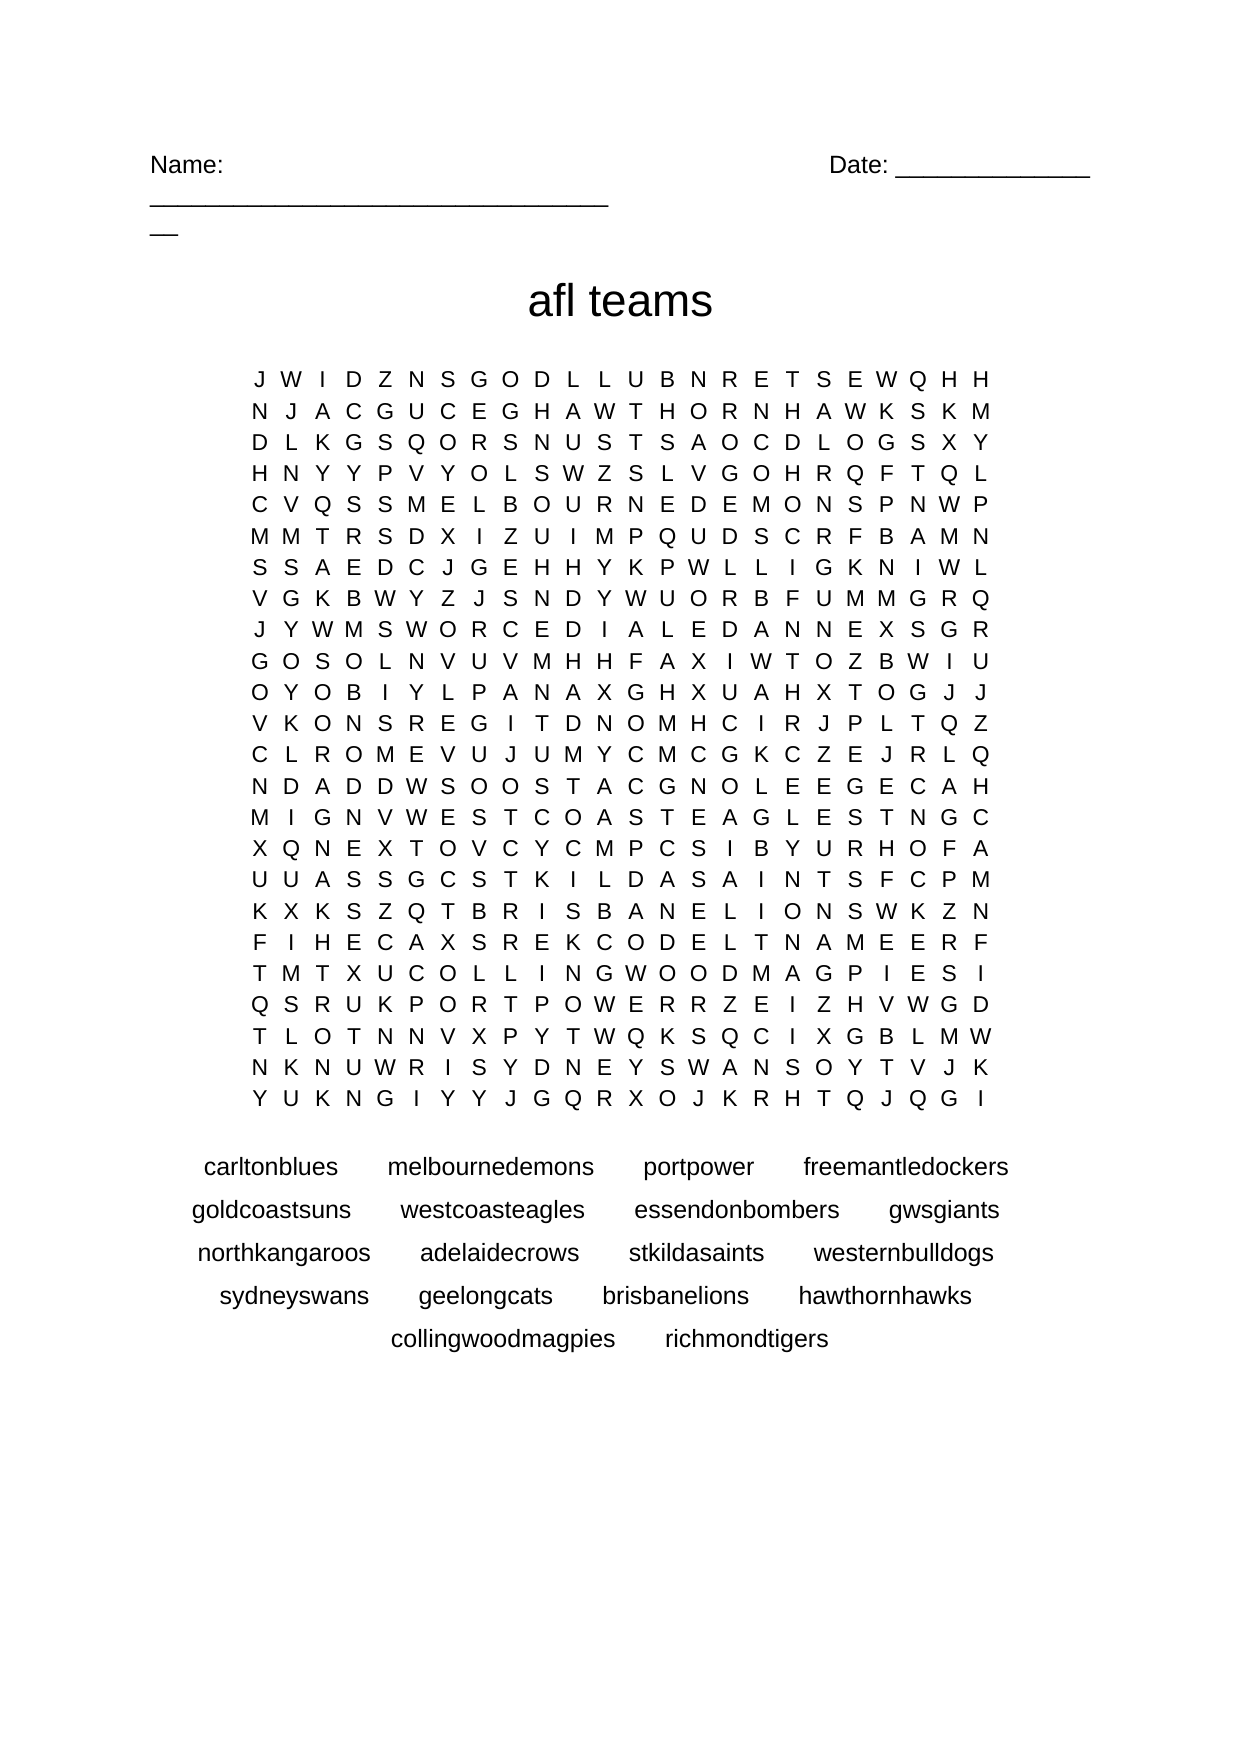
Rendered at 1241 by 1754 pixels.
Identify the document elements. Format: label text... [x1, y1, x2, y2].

table_cell G [714, 739, 745, 770]
table_cell A [307, 770, 338, 801]
table_cell H [558, 645, 589, 676]
table_cell K [369, 989, 401, 1020]
table_cell Q [651, 520, 683, 551]
table_header S [808, 364, 839, 395]
table_cell I [777, 1020, 808, 1051]
table_cell S [589, 426, 620, 458]
table_cell Q [714, 1020, 745, 1051]
table_cell E [338, 833, 369, 864]
table_cell S [464, 801, 495, 833]
table_cell G [369, 1083, 401, 1114]
table_cell C [620, 739, 651, 770]
table_cell V [432, 1020, 463, 1051]
table_cell P [620, 520, 651, 551]
table_cell B [745, 583, 777, 614]
table_cell P [526, 989, 557, 1020]
table_cell O [714, 426, 745, 458]
table_cell K [307, 583, 338, 614]
table_cell K [714, 1083, 745, 1114]
table_header Name: ___________________________________ [150, 150, 620, 274]
table_cell S [526, 458, 557, 489]
table_cell U [808, 833, 839, 864]
table_cell H [307, 926, 338, 958]
table_header J [244, 364, 275, 395]
table_cell M [589, 520, 620, 551]
table_cell Y [338, 458, 369, 489]
table_cell N [808, 489, 839, 520]
text carltonblues melbournedemons portpower freemantledockers goldcoastsuns westcoasteagles essendonbombers gwsgiants northkangaroos adelaidecrows stkildasaints westernbulldogs sydneyswans geelongcats brisbanelions hawthornhawks collingwoodmagpies richmondtigers [150, 1151, 1090, 1353]
table_cell N [871, 551, 902, 583]
table_cell L [275, 426, 307, 458]
table_cell U [464, 739, 495, 770]
table_cell M [558, 739, 589, 770]
table_cell K [620, 551, 651, 583]
title afl teams [150, 274, 1090, 326]
table_cell N [589, 708, 620, 739]
table_cell T [307, 520, 338, 551]
table_cell W [683, 551, 714, 583]
table_cell Y [589, 739, 620, 770]
table_cell O [714, 770, 745, 801]
table_cell Q [620, 1020, 651, 1051]
table_cell V [432, 645, 463, 676]
table_header E [840, 364, 871, 395]
table_cell R [495, 926, 526, 958]
table_cell I [714, 833, 745, 864]
table_cell S [338, 864, 369, 895]
table_cell R [651, 989, 683, 1020]
table_cell G [589, 958, 620, 989]
table_cell K [902, 895, 933, 926]
table_cell I [495, 708, 526, 739]
table_cell T [871, 1051, 902, 1083]
table_cell T [808, 1083, 839, 1114]
table_cell S [338, 489, 369, 520]
table_cell O [808, 645, 839, 676]
table_header W [275, 364, 307, 395]
table_cell Z [934, 895, 965, 926]
table_cell S [902, 614, 933, 645]
table_cell I [275, 926, 307, 958]
table_cell J [244, 614, 275, 645]
table_cell L [777, 801, 808, 833]
table_cell S [651, 1051, 683, 1083]
table_cell E [338, 926, 369, 958]
table_cell G [934, 614, 965, 645]
table_cell C [620, 770, 651, 801]
table_cell Z [808, 739, 839, 770]
table_cell D [714, 958, 745, 989]
table_cell Y [777, 833, 808, 864]
table_cell V [683, 458, 714, 489]
table_cell R [307, 739, 338, 770]
table_header H [934, 364, 965, 395]
table_cell V [244, 708, 275, 739]
table_cell W [401, 770, 432, 801]
table_cell M [244, 520, 275, 551]
table_cell E [683, 926, 714, 958]
table_cell B [464, 895, 495, 926]
table_cell T [808, 864, 839, 895]
table_cell G [902, 583, 933, 614]
table_cell C [777, 520, 808, 551]
table_cell F [965, 926, 996, 958]
table_cell Y [401, 676, 432, 708]
table_cell T [432, 895, 463, 926]
table_cell U [526, 739, 557, 770]
table_cell L [495, 958, 526, 989]
table_cell T [902, 458, 933, 489]
table_cell G [808, 958, 839, 989]
table_cell P [464, 676, 495, 708]
table_cell S [307, 645, 338, 676]
table_cell V [871, 989, 902, 1020]
table_cell E [871, 770, 902, 801]
table_cell S [369, 864, 401, 895]
table_cell L [902, 1020, 933, 1051]
table_cell Q [558, 1083, 589, 1114]
table_cell Z [432, 583, 463, 614]
table_cell O [683, 583, 714, 614]
table_header H [965, 364, 996, 395]
table_cell P [840, 708, 871, 739]
table_cell M [651, 739, 683, 770]
table_cell U [369, 958, 401, 989]
table_cell O [683, 958, 714, 989]
table_header N [401, 364, 432, 395]
table_cell O [244, 676, 275, 708]
table_cell S [432, 770, 463, 801]
table_cell P [934, 864, 965, 895]
table_cell M [589, 833, 620, 864]
table_cell J [871, 1083, 902, 1114]
table_cell S [840, 895, 871, 926]
table_cell Y [620, 1051, 651, 1083]
table_header D [338, 364, 369, 395]
table_cell D [777, 426, 808, 458]
table_cell K [558, 926, 589, 958]
table_cell S [745, 520, 777, 551]
table_cell S [526, 770, 557, 801]
table_cell B [495, 489, 526, 520]
table_cell O [338, 739, 369, 770]
table_cell T [620, 426, 651, 458]
table_cell F [871, 864, 902, 895]
table_cell O [840, 426, 871, 458]
table_cell I [902, 551, 933, 583]
table_cell U [338, 1051, 369, 1083]
table_cell P [495, 1020, 526, 1051]
table_header L [589, 364, 620, 395]
table_cell I [275, 801, 307, 833]
table_cell J [495, 739, 526, 770]
table_cell W [369, 583, 401, 614]
table_cell G [714, 458, 745, 489]
table_cell O [683, 395, 714, 426]
table_cell S [369, 708, 401, 739]
table_cell G [745, 801, 777, 833]
table_cell C [777, 739, 808, 770]
table_cell D [558, 708, 589, 739]
table_cell P [651, 551, 683, 583]
table_cell H [777, 676, 808, 708]
table_cell N [526, 426, 557, 458]
table_cell E [432, 708, 463, 739]
table_cell O [307, 1020, 338, 1051]
table_cell R [495, 895, 526, 926]
table_cell H [589, 645, 620, 676]
table_cell U [275, 864, 307, 895]
table_cell U [808, 583, 839, 614]
table_cell N [902, 489, 933, 520]
table_cell O [651, 958, 683, 989]
table_cell A [714, 864, 745, 895]
table_cell Y [495, 1051, 526, 1083]
table_cell Y [401, 583, 432, 614]
table_cell G [871, 426, 902, 458]
table_cell E [902, 958, 933, 989]
table_cell U [244, 864, 275, 895]
table_cell N [558, 958, 589, 989]
table_cell K [871, 395, 902, 426]
table_cell I [369, 676, 401, 708]
table_cell C [495, 614, 526, 645]
table_cell N [777, 926, 808, 958]
table_cell O [495, 770, 526, 801]
table_cell D [683, 489, 714, 520]
table_cell T [244, 1020, 275, 1051]
table_cell G [934, 1083, 965, 1114]
table_cell N [902, 801, 933, 833]
table_cell U [683, 520, 714, 551]
table_cell U [965, 645, 996, 676]
table_cell A [620, 614, 651, 645]
table_cell R [714, 583, 745, 614]
table_cell N [401, 1020, 432, 1051]
table_cell L [369, 645, 401, 676]
table_cell O [808, 1051, 839, 1083]
table_cell Y [589, 583, 620, 614]
table_cell O [777, 489, 808, 520]
table_cell I [965, 1083, 996, 1114]
table_cell H [526, 395, 557, 426]
table_cell H [777, 395, 808, 426]
table_cell S [558, 895, 589, 926]
table_cell W [745, 645, 777, 676]
table_cell J [934, 676, 965, 708]
table_cell S [683, 1020, 714, 1051]
table_cell D [620, 864, 651, 895]
table_cell T [307, 958, 338, 989]
table_cell I [965, 958, 996, 989]
table_cell I [401, 1083, 432, 1114]
table_cell O [307, 676, 338, 708]
table_cell N [244, 1051, 275, 1083]
table_cell W [840, 395, 871, 426]
table_cell O [275, 645, 307, 676]
table_cell O [432, 989, 463, 1020]
table_cell N [965, 520, 996, 551]
table_cell J [871, 739, 902, 770]
table_cell N [307, 833, 338, 864]
table_header R [714, 364, 745, 395]
table_cell A [620, 895, 651, 926]
table_cell H [871, 833, 902, 864]
table_cell R [307, 989, 338, 1020]
table_cell W [934, 489, 965, 520]
table_cell G [840, 1020, 871, 1051]
table_cell Y [464, 1083, 495, 1114]
table_cell L [745, 770, 777, 801]
table_cell O [902, 833, 933, 864]
table_cell E [495, 551, 526, 583]
table_cell X [934, 426, 965, 458]
table_cell U [558, 489, 589, 520]
table_cell C [558, 833, 589, 864]
table_cell S [464, 926, 495, 958]
table_cell Q [965, 583, 996, 614]
table_cell X [338, 958, 369, 989]
table_cell N [244, 770, 275, 801]
table_cell A [745, 614, 777, 645]
table_cell S [902, 395, 933, 426]
table_cell L [934, 739, 965, 770]
table_cell I [464, 520, 495, 551]
table_cell O [432, 958, 463, 989]
table_cell D [369, 551, 401, 583]
table_cell A [808, 926, 839, 958]
table_cell Z [840, 645, 871, 676]
table_cell O [651, 1083, 683, 1114]
table_cell R [338, 520, 369, 551]
table_cell W [902, 645, 933, 676]
table_cell W [369, 1051, 401, 1083]
table_cell A [965, 833, 996, 864]
table_cell S [902, 426, 933, 458]
table_cell M [651, 708, 683, 739]
table_cell U [401, 395, 432, 426]
table_cell L [714, 926, 745, 958]
table_cell Z [495, 520, 526, 551]
table_cell L [714, 551, 745, 583]
table_cell E [464, 395, 495, 426]
table_cell I [432, 1051, 463, 1083]
table_cell N [369, 1020, 401, 1051]
table_cell E [840, 614, 871, 645]
table_cell A [307, 864, 338, 895]
table_cell N [401, 645, 432, 676]
table_header I [307, 364, 338, 395]
table_cell G [275, 583, 307, 614]
table_header Date: ______________ [620, 150, 1090, 274]
table_cell E [683, 895, 714, 926]
table_cell Q [275, 833, 307, 864]
table_cell D [714, 520, 745, 551]
table_cell F [871, 458, 902, 489]
table_cell E [714, 489, 745, 520]
table_cell C [965, 801, 996, 833]
table_cell Q [840, 1083, 871, 1114]
table_cell E [651, 489, 683, 520]
table_cell I [934, 645, 965, 676]
table_cell A [808, 395, 839, 426]
table_cell M [871, 583, 902, 614]
table_cell B [871, 520, 902, 551]
table_cell D [558, 614, 589, 645]
table_cell A [934, 770, 965, 801]
table_cell N [745, 1051, 777, 1083]
table_cell T [338, 1020, 369, 1051]
table_cell R [934, 926, 965, 958]
table_cell R [714, 395, 745, 426]
table_cell D [965, 989, 996, 1020]
table_cell J [965, 676, 996, 708]
table_cell R [965, 614, 996, 645]
table_cell A [745, 676, 777, 708]
table_cell I [777, 989, 808, 1020]
table_cell L [965, 458, 996, 489]
table_cell I [745, 895, 777, 926]
table_cell X [871, 614, 902, 645]
table_cell C [745, 426, 777, 458]
table_cell N [651, 895, 683, 926]
table_cell S [495, 583, 526, 614]
table_cell Y [589, 551, 620, 583]
table_cell I [714, 645, 745, 676]
table_cell I [745, 864, 777, 895]
table_cell C [369, 926, 401, 958]
table_cell M [244, 801, 275, 833]
table_cell G [651, 770, 683, 801]
table_cell X [589, 676, 620, 708]
table_cell N [683, 770, 714, 801]
table_cell K [526, 864, 557, 895]
table_cell T [902, 708, 933, 739]
table_cell X [683, 676, 714, 708]
table_cell W [558, 458, 589, 489]
table_cell K [307, 1083, 338, 1114]
table_cell S [464, 864, 495, 895]
table_cell C [902, 864, 933, 895]
table_cell S [683, 833, 714, 864]
table_cell A [714, 801, 745, 833]
table_cell C [714, 708, 745, 739]
table_cell S [244, 551, 275, 583]
table_cell O [432, 614, 463, 645]
table_cell S [275, 551, 307, 583]
table_cell U [558, 426, 589, 458]
table_cell I [589, 614, 620, 645]
table_cell O [558, 801, 589, 833]
table_cell K [307, 895, 338, 926]
table_header S [432, 364, 463, 395]
table_cell B [745, 833, 777, 864]
table_header U [620, 364, 651, 395]
table_cell E [683, 801, 714, 833]
table_cell S [464, 1051, 495, 1083]
table_cell W [589, 1020, 620, 1051]
table_cell R [808, 458, 839, 489]
table_cell C [745, 1020, 777, 1051]
table_cell K [745, 739, 777, 770]
table_cell D [338, 770, 369, 801]
table_cell M [369, 739, 401, 770]
table_cell L [871, 708, 902, 739]
table_cell A [589, 770, 620, 801]
table_cell C [401, 958, 432, 989]
table_cell G [620, 676, 651, 708]
table_cell M [338, 614, 369, 645]
table_cell Q [244, 989, 275, 1020]
table_cell P [965, 489, 996, 520]
table_cell A [651, 645, 683, 676]
table_cell N [745, 395, 777, 426]
table_cell F [620, 645, 651, 676]
table_cell L [808, 426, 839, 458]
table_cell S [840, 864, 871, 895]
table_cell N [777, 864, 808, 895]
table_cell Z [808, 989, 839, 1020]
table_cell B [871, 1020, 902, 1051]
table_cell R [589, 1083, 620, 1114]
table_cell H [651, 676, 683, 708]
table_cell O [620, 926, 651, 958]
table_cell V [495, 645, 526, 676]
table_cell V [902, 1051, 933, 1083]
table_cell F [934, 833, 965, 864]
table_header L [558, 364, 589, 395]
table_cell X [369, 833, 401, 864]
table_cell A [558, 676, 589, 708]
table_cell A [589, 801, 620, 833]
table_cell D [244, 426, 275, 458]
table_cell S [275, 989, 307, 1020]
table_header Z [369, 364, 401, 395]
table_cell C [526, 801, 557, 833]
table_cell E [526, 614, 557, 645]
table_cell W [307, 614, 338, 645]
table_cell N [244, 395, 275, 426]
table_cell D [369, 770, 401, 801]
table_cell S [369, 489, 401, 520]
table_cell B [338, 583, 369, 614]
table_cell L [464, 489, 495, 520]
table_cell W [589, 395, 620, 426]
table_cell I [745, 708, 777, 739]
table_cell G [934, 989, 965, 1020]
table_cell Y [307, 458, 338, 489]
table_cell L [965, 551, 996, 583]
table_cell A [558, 395, 589, 426]
table_cell O [464, 458, 495, 489]
table_cell C [902, 770, 933, 801]
table_cell O [777, 895, 808, 926]
table_cell N [965, 895, 996, 926]
table_cell B [338, 676, 369, 708]
table_cell G [338, 426, 369, 458]
table_cell O [620, 708, 651, 739]
table_cell Z [369, 895, 401, 926]
table_cell Y [840, 1051, 871, 1083]
table_cell O [307, 708, 338, 739]
table_cell A [714, 1051, 745, 1083]
table_cell F [777, 583, 808, 614]
table_cell N [526, 583, 557, 614]
table_cell Q [965, 739, 996, 770]
table_cell I [777, 551, 808, 583]
table_cell L [651, 614, 683, 645]
table_cell Z [714, 989, 745, 1020]
table_cell V [401, 458, 432, 489]
table_cell U [651, 583, 683, 614]
table_cell H [965, 770, 996, 801]
table_cell D [558, 583, 589, 614]
table_cell M [745, 958, 777, 989]
table_cell T [871, 801, 902, 833]
table_cell S [495, 426, 526, 458]
table_cell G [464, 708, 495, 739]
table_cell A [683, 426, 714, 458]
table_cell Y [432, 1083, 463, 1114]
table_cell S [777, 1051, 808, 1083]
table_cell F [840, 520, 871, 551]
table_cell C [432, 864, 463, 895]
table_cell N [558, 1051, 589, 1083]
table_cell X [620, 1083, 651, 1114]
table_cell M [275, 958, 307, 989]
table_header T [777, 364, 808, 395]
table_cell U [275, 1083, 307, 1114]
table_cell C [432, 395, 463, 426]
table_cell L [714, 895, 745, 926]
table_cell G [808, 551, 839, 583]
table_cell J [934, 1051, 965, 1083]
table_cell D [275, 770, 307, 801]
table_cell X [808, 676, 839, 708]
table_cell J [432, 551, 463, 583]
table_cell M [840, 583, 871, 614]
table_cell A [651, 864, 683, 895]
table_cell Y [432, 458, 463, 489]
table_cell Q [401, 426, 432, 458]
table_cell M [401, 489, 432, 520]
table_cell W [620, 583, 651, 614]
table_cell Q [902, 1083, 933, 1114]
table_cell K [651, 1020, 683, 1051]
table_cell W [620, 958, 651, 989]
table_cell T [651, 801, 683, 833]
table_cell C [338, 395, 369, 426]
table_cell N [526, 676, 557, 708]
table_cell E [808, 801, 839, 833]
table_cell S [369, 614, 401, 645]
table_cell K [965, 1051, 996, 1083]
table_cell O [526, 489, 557, 520]
table_cell D [651, 926, 683, 958]
table_cell X [432, 520, 463, 551]
table_cell T [495, 801, 526, 833]
table_cell P [871, 489, 902, 520]
table_cell Z [589, 458, 620, 489]
table_cell L [589, 864, 620, 895]
table_cell S [620, 801, 651, 833]
table_cell R [401, 1051, 432, 1083]
table_cell K [934, 395, 965, 426]
table_cell J [808, 708, 839, 739]
table_cell K [275, 708, 307, 739]
table_header E [745, 364, 777, 395]
table_cell E [777, 770, 808, 801]
table_cell R [777, 708, 808, 739]
table_cell E [401, 739, 432, 770]
table_cell Q [307, 489, 338, 520]
table_cell C [589, 926, 620, 958]
table_cell D [526, 1051, 557, 1083]
table_cell W [401, 801, 432, 833]
table_cell L [432, 676, 463, 708]
table_cell T [495, 989, 526, 1020]
table_cell E [808, 770, 839, 801]
table_header D [526, 364, 557, 395]
table_cell G [934, 801, 965, 833]
table_cell Y [965, 426, 996, 458]
table_cell M [745, 489, 777, 520]
table_cell N [808, 614, 839, 645]
table_cell Y [526, 1020, 557, 1051]
table_cell A [495, 676, 526, 708]
table_cell L [275, 739, 307, 770]
table_cell C [244, 489, 275, 520]
table_cell X [244, 833, 275, 864]
table_cell A [401, 926, 432, 958]
table_cell O [558, 989, 589, 1020]
table_cell E [871, 926, 902, 958]
table_cell R [745, 1083, 777, 1114]
table_cell G [307, 801, 338, 833]
table_cell G [401, 864, 432, 895]
table_cell T [526, 708, 557, 739]
table_cell R [464, 614, 495, 645]
table_cell U [526, 520, 557, 551]
table_cell L [275, 1020, 307, 1051]
table_header Q [902, 364, 933, 395]
table_cell E [432, 489, 463, 520]
table_cell E [526, 926, 557, 958]
table_cell Y [275, 614, 307, 645]
table_cell O [338, 645, 369, 676]
table_cell P [369, 458, 401, 489]
table_cell H [777, 1083, 808, 1114]
table_cell S [620, 458, 651, 489]
table_cell D [401, 520, 432, 551]
table_cell O [432, 426, 463, 458]
table_cell Z [965, 708, 996, 739]
table_cell H [244, 458, 275, 489]
table_cell N [338, 801, 369, 833]
table_cell S [840, 489, 871, 520]
table_cell O [432, 833, 463, 864]
table_cell J [275, 395, 307, 426]
table_cell X [808, 1020, 839, 1051]
table_cell W [902, 989, 933, 1020]
table_cell G [244, 645, 275, 676]
table_cell E [338, 551, 369, 583]
table_cell W [934, 551, 965, 583]
table_cell Y [526, 833, 557, 864]
table_cell E [745, 989, 777, 1020]
table_cell S [840, 801, 871, 833]
table_cell V [432, 739, 463, 770]
table_cell E [902, 926, 933, 958]
table_cell S [338, 895, 369, 926]
table_cell H [526, 551, 557, 583]
table_cell G [369, 395, 401, 426]
table_cell J [495, 1083, 526, 1114]
table_cell R [808, 520, 839, 551]
table_cell I [526, 895, 557, 926]
table_cell P [840, 958, 871, 989]
table_cell I [526, 958, 557, 989]
table_cell A [307, 551, 338, 583]
table_cell I [558, 520, 589, 551]
table_cell M [965, 864, 996, 895]
table_cell D [714, 614, 745, 645]
table_cell L [495, 458, 526, 489]
table_cell G [902, 676, 933, 708]
table_cell G [464, 551, 495, 583]
table_cell T [840, 676, 871, 708]
table_cell P [401, 989, 432, 1020]
table_cell N [275, 458, 307, 489]
table_cell R [589, 489, 620, 520]
table_cell L [651, 458, 683, 489]
table_cell O [745, 458, 777, 489]
table_cell T [620, 395, 651, 426]
table_cell F [244, 926, 275, 958]
table_cell Y [244, 1083, 275, 1114]
table_cell M [934, 1020, 965, 1051]
table_header W [871, 364, 902, 395]
table_header O [495, 364, 526, 395]
table_cell T [401, 833, 432, 864]
table_cell R [464, 989, 495, 1020]
table_cell E [432, 801, 463, 833]
table_cell S [651, 426, 683, 458]
table_cell S [683, 864, 714, 895]
table_cell T [558, 1020, 589, 1051]
table_cell E [840, 739, 871, 770]
table_cell H [558, 551, 589, 583]
table_cell V [369, 801, 401, 833]
table_cell T [558, 770, 589, 801]
table_cell V [244, 583, 275, 614]
table_cell B [589, 895, 620, 926]
table_cell U [338, 989, 369, 1020]
table_cell I [558, 864, 589, 895]
table_cell A [307, 395, 338, 426]
table_cell N [307, 1051, 338, 1083]
table_cell R [683, 989, 714, 1020]
table_cell K [307, 426, 338, 458]
table_cell C [244, 739, 275, 770]
table_cell Y [275, 676, 307, 708]
table_cell K [840, 551, 871, 583]
table_cell L [464, 958, 495, 989]
table_cell T [244, 958, 275, 989]
table_cell W [871, 895, 902, 926]
table_cell A [777, 958, 808, 989]
table_cell G [840, 770, 871, 801]
table_cell H [683, 708, 714, 739]
table_cell I [871, 958, 902, 989]
table_cell N [808, 895, 839, 926]
table_cell H [840, 989, 871, 1020]
table_cell K [275, 1051, 307, 1083]
table_cell Q [934, 458, 965, 489]
table_cell L [745, 551, 777, 583]
table_cell Q [401, 895, 432, 926]
table_cell N [338, 708, 369, 739]
table_cell V [464, 833, 495, 864]
table_cell T [495, 864, 526, 895]
table_cell G [495, 395, 526, 426]
table_cell B [871, 645, 902, 676]
table_cell C [401, 551, 432, 583]
table_cell M [840, 926, 871, 958]
table_cell W [683, 1051, 714, 1083]
table_cell W [589, 989, 620, 1020]
table_cell X [432, 926, 463, 958]
table_cell A [902, 520, 933, 551]
table_cell H [651, 395, 683, 426]
table_cell V [275, 489, 307, 520]
table_cell S [369, 426, 401, 458]
table_cell O [464, 770, 495, 801]
table_cell E [589, 1051, 620, 1083]
table_cell G [526, 1083, 557, 1114]
table_cell C [495, 833, 526, 864]
table_cell N [338, 1083, 369, 1114]
table_cell M [965, 395, 996, 426]
table_cell Q [840, 458, 871, 489]
table_cell N [777, 614, 808, 645]
table_cell J [683, 1083, 714, 1114]
table_cell X [464, 1020, 495, 1051]
table_cell W [965, 1020, 996, 1051]
table_cell C [651, 833, 683, 864]
table_cell C [683, 739, 714, 770]
table_cell E [683, 614, 714, 645]
table_cell T [745, 926, 777, 958]
table_cell R [401, 708, 432, 739]
table_cell O [871, 676, 902, 708]
table_cell X [683, 645, 714, 676]
table_cell S [369, 520, 401, 551]
table_cell U [464, 645, 495, 676]
table_cell R [902, 739, 933, 770]
table_cell W [401, 614, 432, 645]
table_cell P [620, 833, 651, 864]
table_cell E [620, 989, 651, 1020]
table_cell R [464, 426, 495, 458]
table_cell N [620, 489, 651, 520]
table_cell U [714, 676, 745, 708]
table_cell Q [934, 708, 965, 739]
table_header B [651, 364, 683, 395]
table_header N [683, 364, 714, 395]
table_cell H [777, 458, 808, 489]
table_cell T [777, 645, 808, 676]
table_cell K [244, 895, 275, 926]
table_header G [464, 364, 495, 395]
table_cell M [275, 520, 307, 551]
table_cell M [526, 645, 557, 676]
table_cell R [934, 583, 965, 614]
table_cell S [934, 958, 965, 989]
table_cell J [464, 583, 495, 614]
table_cell X [275, 895, 307, 926]
table_cell M [934, 520, 965, 551]
table_cell R [840, 833, 871, 864]
